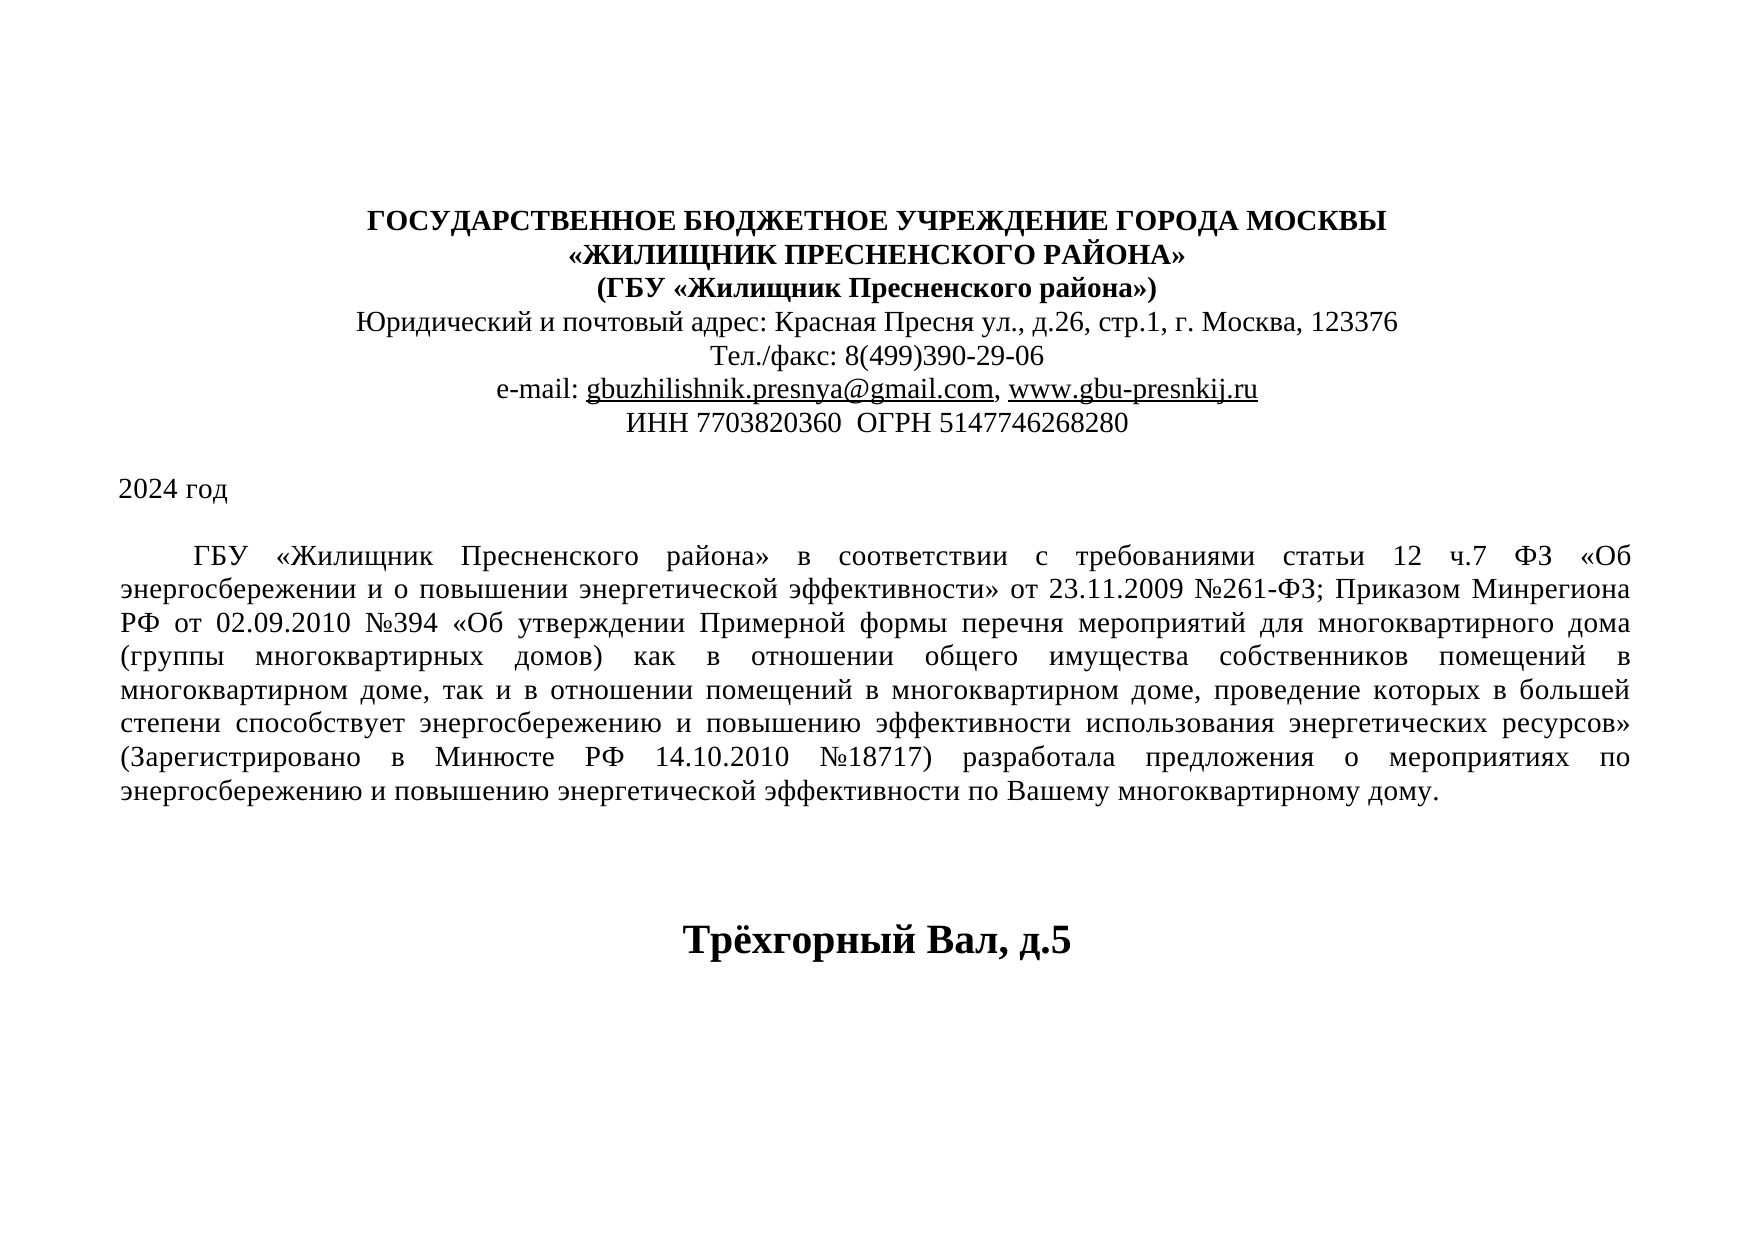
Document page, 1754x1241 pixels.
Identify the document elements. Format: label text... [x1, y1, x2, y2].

text Трёхгорный Вал, д.5 [118, 915, 1636, 963]
text «ЖИЛИЩНИК ПРЕСНЕНСКОГО РАЙОНА» [118, 237, 1636, 271]
text ГБУ «Жилищник Пресненского района» в соответствии с требованиями статьи 12 ч.7 ФЗ «Об энергосбережении и о повышении энергетической эффективности» от 23.11.2009 №261-ФЗ; Приказом Минрегиона РФ от 02.09.2010 №394 «Об утверждении Примерной формы перечня мероприятий для многоквартирного дома (группы многоквартирных домов) как в отношении общего имущества собственников помещений в многоквартирном доме, так и в отношении помещений в многоквартирном доме, проведение которых в большей степени способствует энергосбережению и повышению эффективности использования энергетических ресурсов» (Зарегистрировано в Минюсте РФ 14.10.2010 №18717) разработала предложения о мероприятиях по энергосбережению и повышению энергетической эффективности по Вашему многоквартирному дому. [120, 538, 1634, 807]
text Тел./факс: 8(499)390-29-06 [118, 338, 1636, 371]
text 2024 год [118, 471, 1634, 505]
text e-mail: gbuzhilishnik.presnya@gmail.com, www.gbu-presnkij.ru [118, 371, 1636, 405]
text (ГБУ «Жилищник Пресненского района») [118, 271, 1636, 304]
text ИНН 7703820360 ОГРН 5147746268280 [118, 405, 1636, 438]
text Юридический и почтовый адрес: Красная Пресня ул., д.26, стр.1, г. Москва, 123376 [118, 304, 1636, 338]
text ГОСУДАРСТВЕННОЕ БЮДЖЕТНОЕ УЧРЕЖДЕНИЕ ГОРОДА МОСКВЫ [118, 203, 1636, 237]
